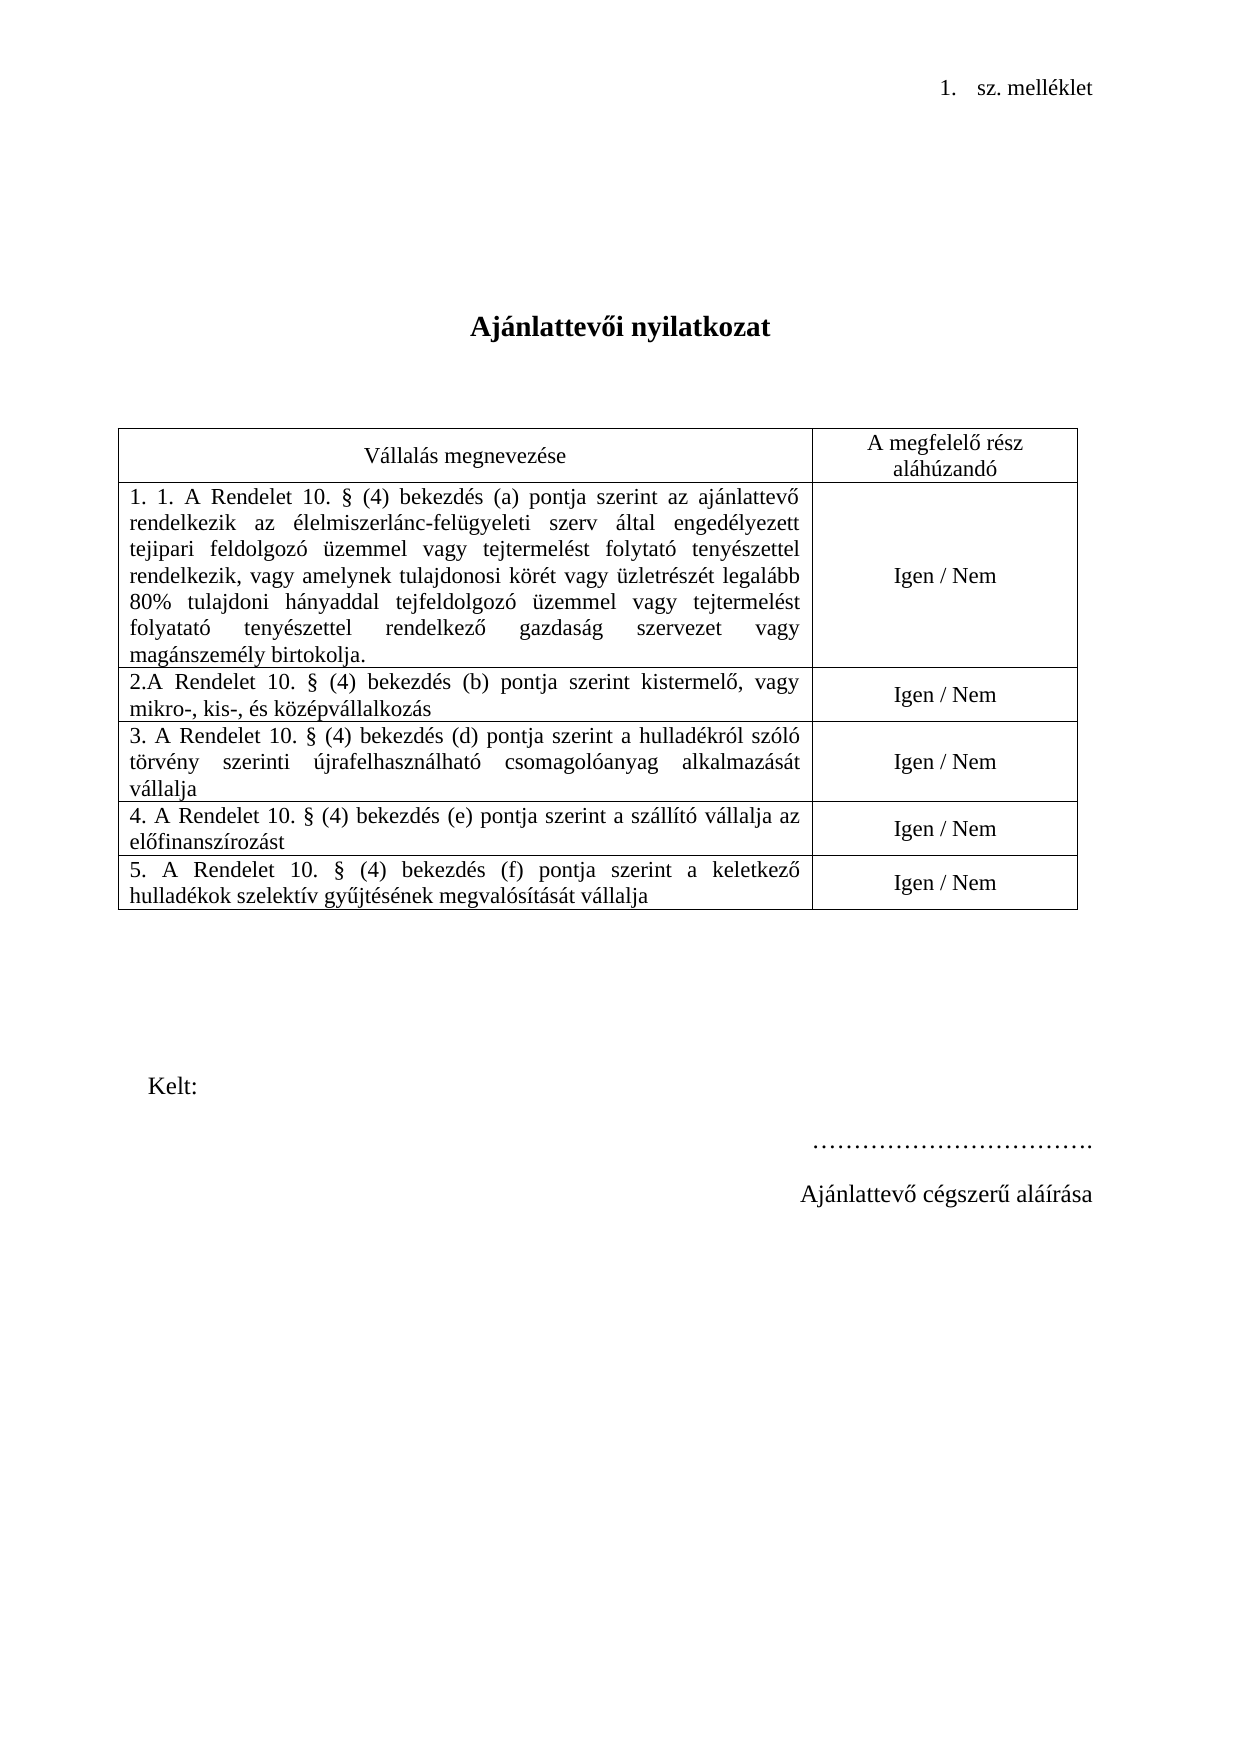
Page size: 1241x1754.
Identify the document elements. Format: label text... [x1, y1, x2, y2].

table_cell Igen / Nem [813, 668, 1077, 721]
table_cell 4. A Rendelet 10. § (4) bekezdés (e) pontja szerint a szállító vállalja az előfinanszírozást [119, 802, 812, 855]
table_cell Igen / Nem [813, 856, 1077, 908]
text ……………………………. [148, 1125, 1093, 1154]
text Kelt: [148, 1071, 1093, 1100]
table_cell 5. A Rendelet 10. § (4) bekezdés (f) pontja szerint a keletkező hulladékok szelektív gyűjtésének megvalósítását vállalja [119, 856, 812, 908]
table_cell 3. A Rendelet 10. § (4) bekezdés (d) pontja szerint a hulladékról szóló törvény szerinti újrafelhasználható csomagolóanyag alkalmazását vállalja [119, 722, 812, 801]
text Ajánlattevő cégszerű aláírása [148, 1179, 1093, 1208]
table_cell 1. 1. A Rendelet 10. § (4) bekezdés (a) pontja szerint az ajánlattevő rendelkezik az élelmiszerlánc-felügyeleti szerv által engedélyezett tejipari feldolgozó üzemmel vagy tejtermelést folytató tenyészettel rendelkezik, vagy amelynek tulajdonosi körét vagy üzletrészét legalább 80% tulajdoni hányaddal tejfeldolgozó üzemmel vagy tejtermelést folyatató tenyészettel rendelkező gazdaság szervezet vagy magánszemély birtokolja. [119, 483, 812, 667]
text Ajánlattevői nyilatkozat [148, 309, 1093, 343]
table_cell Igen / Nem [813, 802, 1077, 855]
table_cell 2.A Rendelet 10. § (4) bekezdés (b) pontja szerint kistermelő, vagy mikro-, kis-, és középvállalkozás [119, 668, 812, 721]
table_header A megfelelő rész aláhúzandó [813, 429, 1077, 482]
table_header Vállalás megnevezése [119, 429, 812, 482]
table_cell Igen / Nem [813, 483, 1077, 667]
table_cell Igen / Nem [813, 722, 1077, 801]
